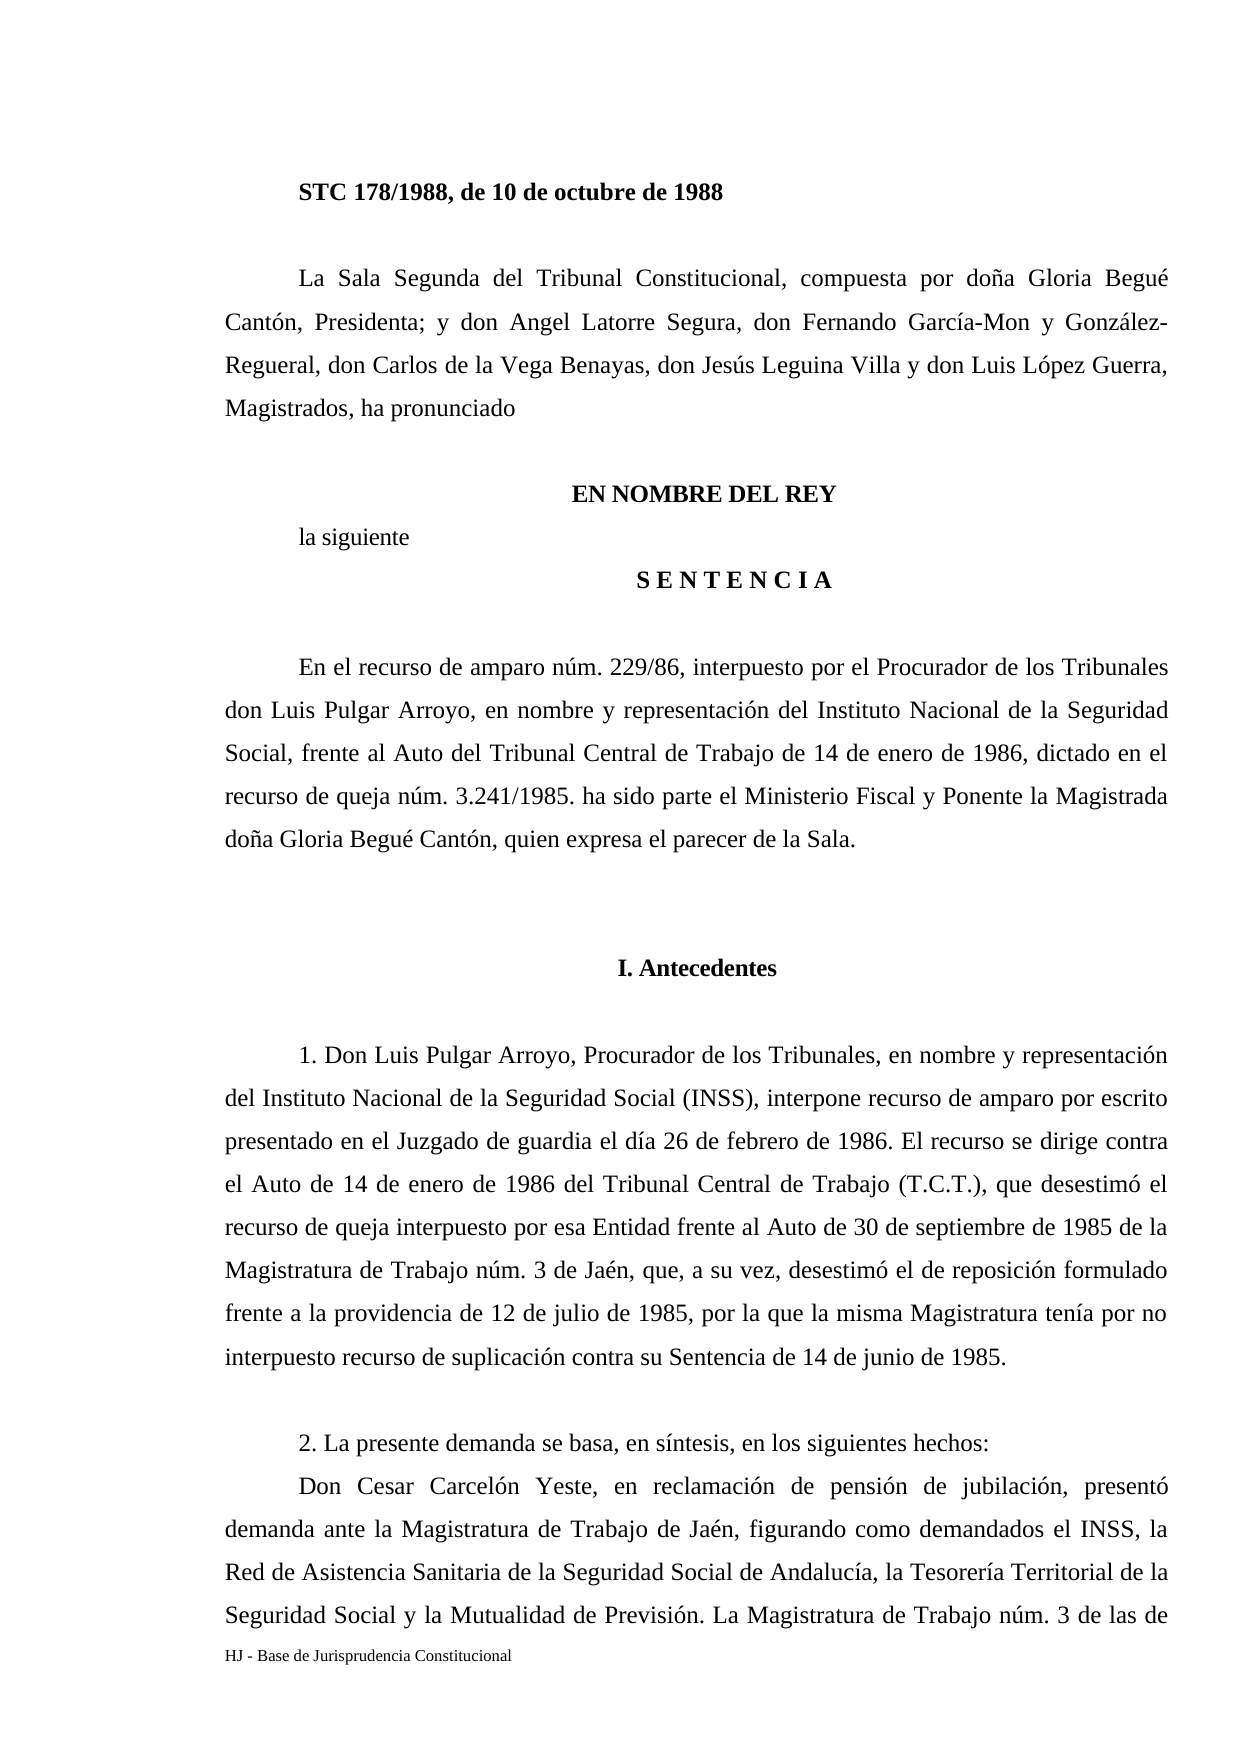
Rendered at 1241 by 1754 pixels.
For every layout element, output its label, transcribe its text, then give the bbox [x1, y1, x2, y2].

text EN NOMBRE DEL REY [224, 479, 1110, 508]
text I. Antecedentes [224, 953, 1169, 982]
text La Sala Segunda del Tribunal Constitucional, compuesta por doña Gloria Begué Cantón, Presidenta; y don Angel Latorre Segura, don Fernando García-Mon y González-Regueral, don Carlos de la Vega Benayas, don Jesús Leguina Villa y don Luis López Guerra, Magistrados, ha pronunciado [224, 263, 1169, 422]
text En el recurso de amparo núm. 229/86, interpuesto por el Procurador de los Tribunales don Luis Pulgar Arroyo, en nombre y representación del Instituto Nacional de la Seguridad Social, frente al Auto del Tribunal Central de Trabajo de 14 de enero de 1986, dictado en el recurso de queja núm. 3.241/1985. ha sido parte el Ministerio Fiscal y Ponente la Magistrada doña Gloria Begué Cantón, quien expresa el parecer de la Sala. [224, 652, 1169, 853]
text STC 178/1988, de 10 de octubre de 1988 [224, 177, 1169, 206]
text 1. Don Luis Pulgar Arroyo, Procurador de los Tribunales, en nombre y representación del Instituto Nacional de la Seguridad Social (INSS), interpone recurso de amparo por escrito presentado en el Juzgado de guardia el día 26 de febrero de 1986. El recurso se dirige contra el Auto de 14 de enero de 1986 del Tribunal Central de Trabajo (T.C.T.), que desestimó el recurso de queja interpuesto por esa Entidad frente al Auto de 30 de septiembre de 1985 de la Magistratura de Trabajo núm. 3 de Jaén, que, a su vez, desestimó el de reposición formulado frente a la providencia de 12 de julio de 1985, por la que la misma Magistratura tenía por no interpuesto recurso de suplicación contra su Sentencia de 14 de junio de 1985. [224, 1040, 1169, 1370]
text 2. La presente demanda se basa, en síntesis, en los siguientes hechos: [224, 1428, 1169, 1457]
text S E N T E N C I A [224, 565, 1169, 594]
text la siguiente [224, 522, 1110, 551]
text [224, 1471, 1169, 1629]
